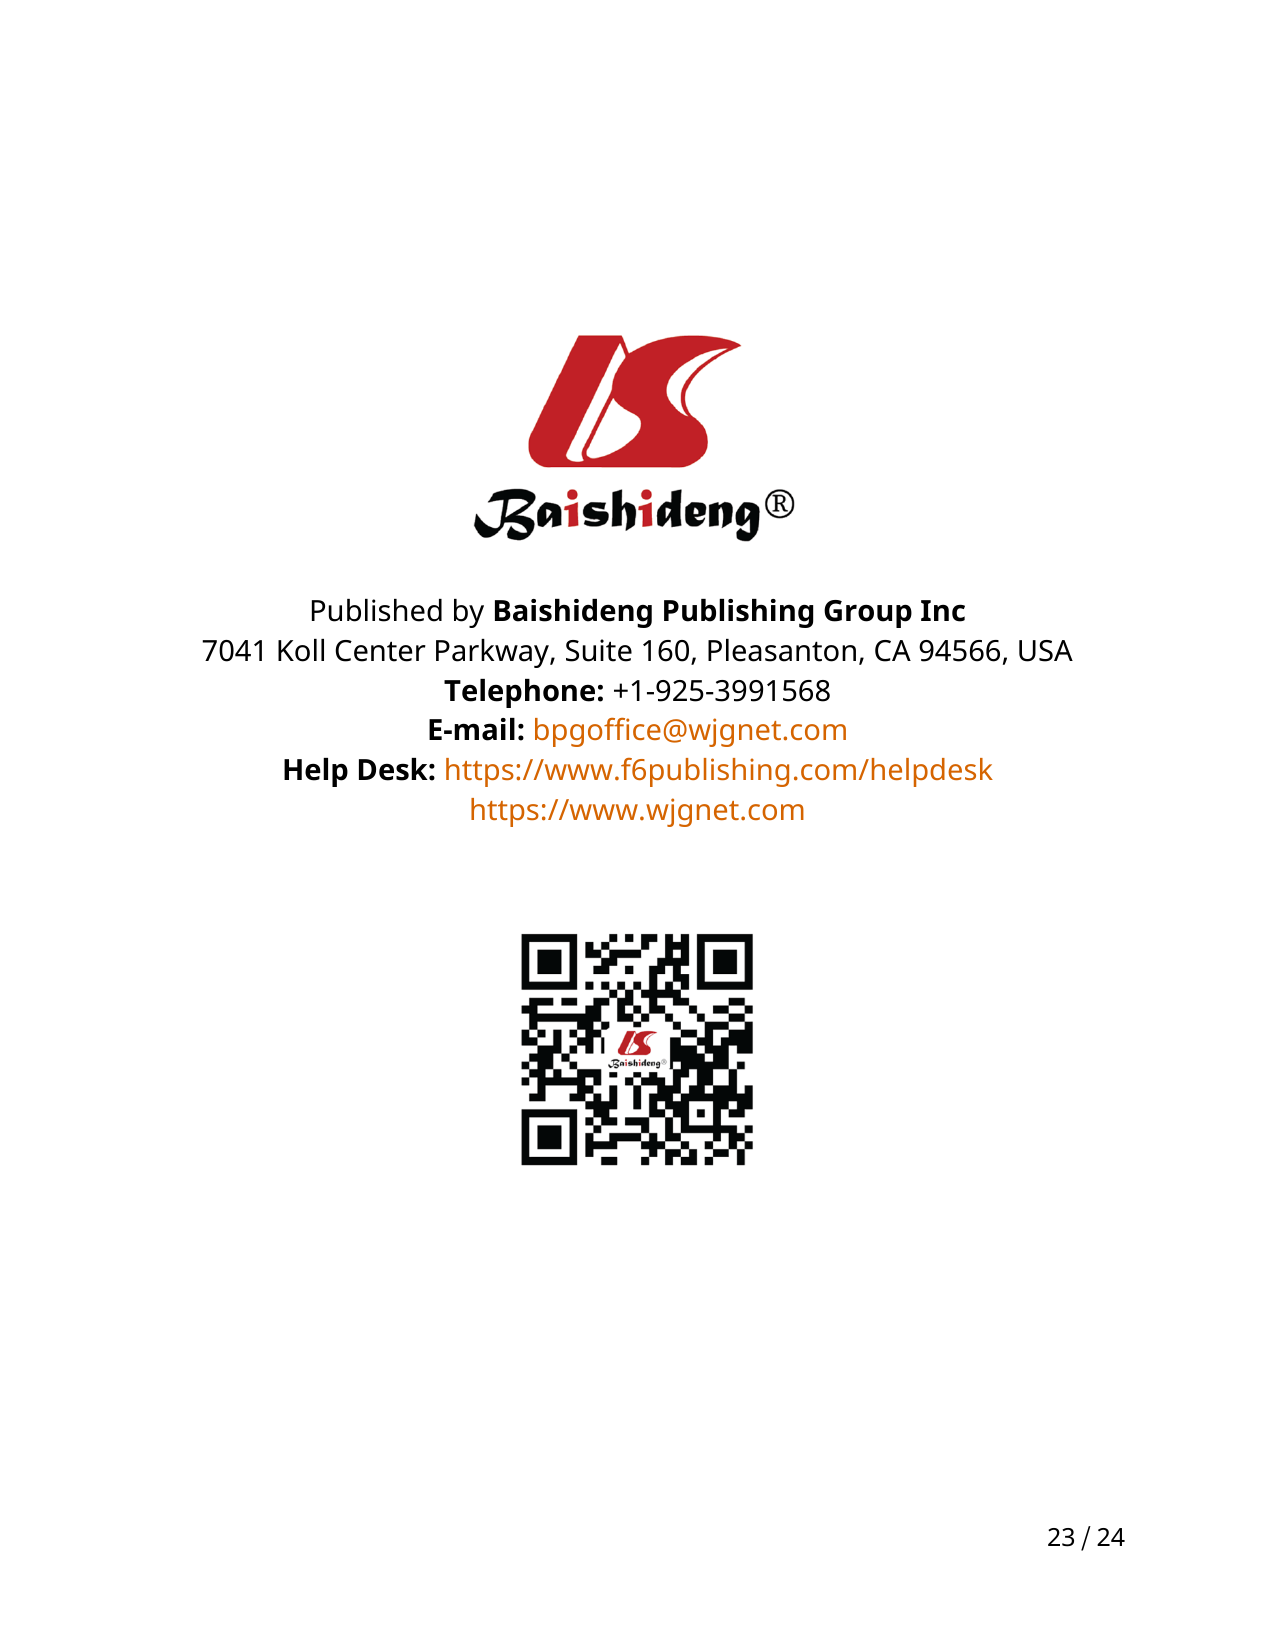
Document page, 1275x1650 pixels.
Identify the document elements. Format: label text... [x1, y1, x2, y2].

text Help Desk: https://www.f6publishing.com/helpdesk [150, 749, 1125, 789]
picture [432, 320, 843, 557]
text E-mail: bpgoffice@wjgnet.com [150, 710, 1125, 749]
text Telephone: +1-925-3991568 [150, 670, 1125, 710]
text https://www.wjgnet.com [150, 789, 1125, 829]
text 7041 Koll Center Parkway, Suite 160, Pleasanton, CA 94566, USA [150, 630, 1125, 670]
text Published by Baishideng Publishing Group Inc [150, 591, 1125, 630]
picture [518, 931, 757, 1168]
